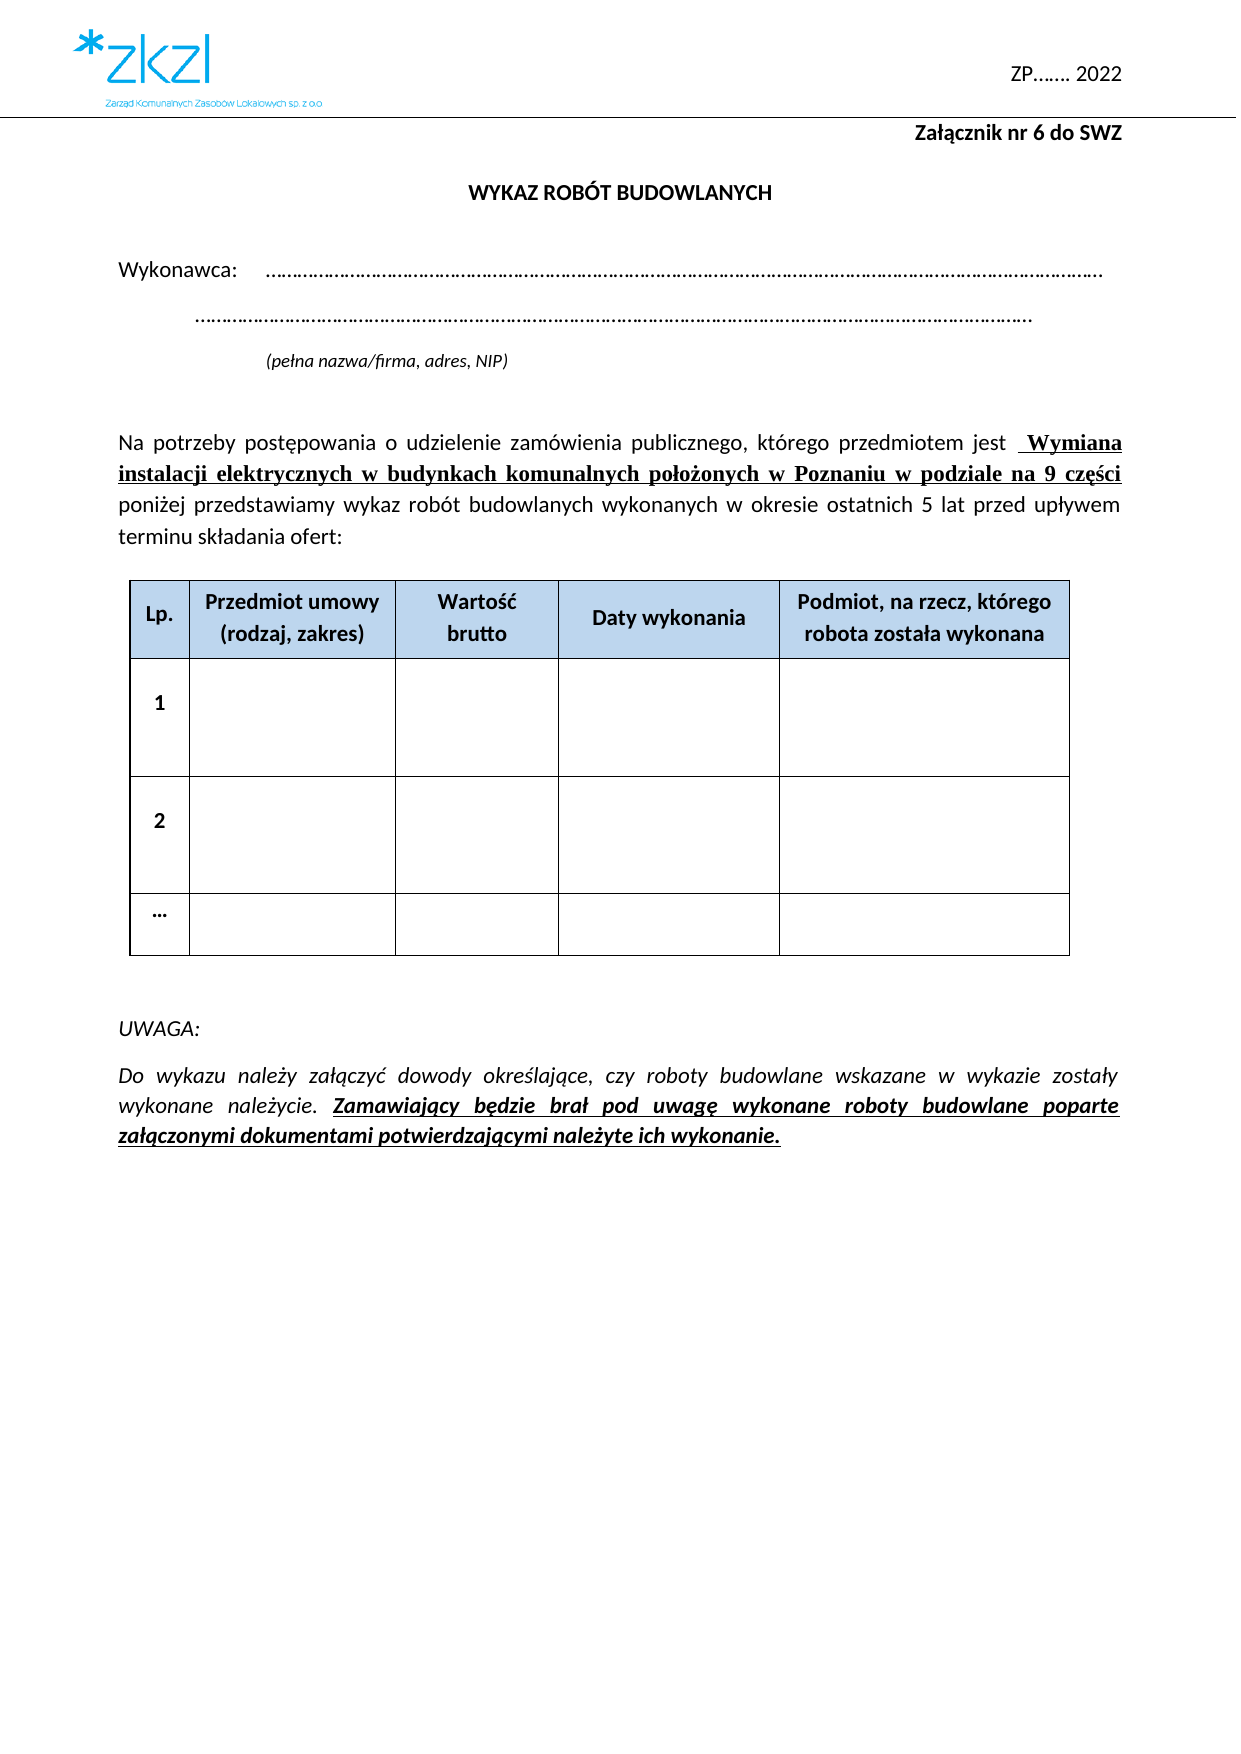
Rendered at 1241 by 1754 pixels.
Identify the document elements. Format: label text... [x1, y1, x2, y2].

table_cell 2 [131, 777, 189, 893]
table_cell [396, 659, 558, 776]
text (pełna nazwa/firma, adres, NIP) [192, 344, 1122, 372]
table_cell [396, 894, 558, 955]
table_cell [396, 777, 558, 893]
table_header Podmiot, na rzecz, którego robota została wykonana [780, 581, 1069, 658]
table_cell [190, 659, 395, 776]
table_cell [559, 659, 779, 776]
picture [72, 29, 323, 108]
text Do wykazu należy załączyć dowody określające, czy roboty budowlane wskazane w wykazie zostały wykonane należycie. Zamawiający będzie brał pod uwagę wykonane roboty budowlane poparte załączonymi dokumentami potwierdzającymi należyte ich wykonanie. [118, 1061, 1122, 1149]
table_cell … [131, 894, 189, 955]
table_cell [190, 894, 395, 955]
table_cell 1 [131, 659, 189, 776]
text Wykonawca: …………………………………………………………………………………………………………………………………………… [118, 255, 1122, 283]
table_cell [780, 777, 1069, 893]
table_header Lp. [131, 581, 189, 658]
table_cell [780, 894, 1069, 955]
table_cell [559, 777, 779, 893]
table_cell [780, 659, 1069, 776]
table_cell [190, 777, 395, 893]
table_header Daty wykonania [559, 581, 779, 658]
text WYKAZ ROBÓT BUDOWLANYCH [118, 178, 1122, 206]
text …………………………………………………………………………………………………………………………………………… [189, 300, 1122, 328]
text Na potrzeby postępowania o udzielenie zamówienia publicznego, którego przedmiotem jest Wymiana instalacji elektrycznych w budynkach komunalnych położonych w Poznaniu w podziale na 9 części poniżej przedstawiamy wykaz robót budowlanych wykonanych w okresie ostatnich 5 lat przed upływem terminu składania ofert: [118, 428, 1122, 483]
text Załącznik nr 6 do SWZ [118, 118, 1122, 146]
text Na potrzeby postępowania o udzielenie zamówienia publicznego, którego przedmiotem jest Wymiana instalacji elektrycznych w budynkach komunalnych położonych w Poznaniu w podziale na 9 części poniżej przedstawiamy wykaz robót budowlanych wykonanych w okresie ostatnich 5 lat przed upływem terminu składania ofert: [118, 484, 1122, 550]
table_cell [559, 894, 779, 955]
table_header Wartość brutto [396, 581, 558, 658]
table_header Przedmiot umowy (rodzaj, zakres) [190, 581, 395, 658]
text UWAGA: [118, 1014, 1122, 1042]
